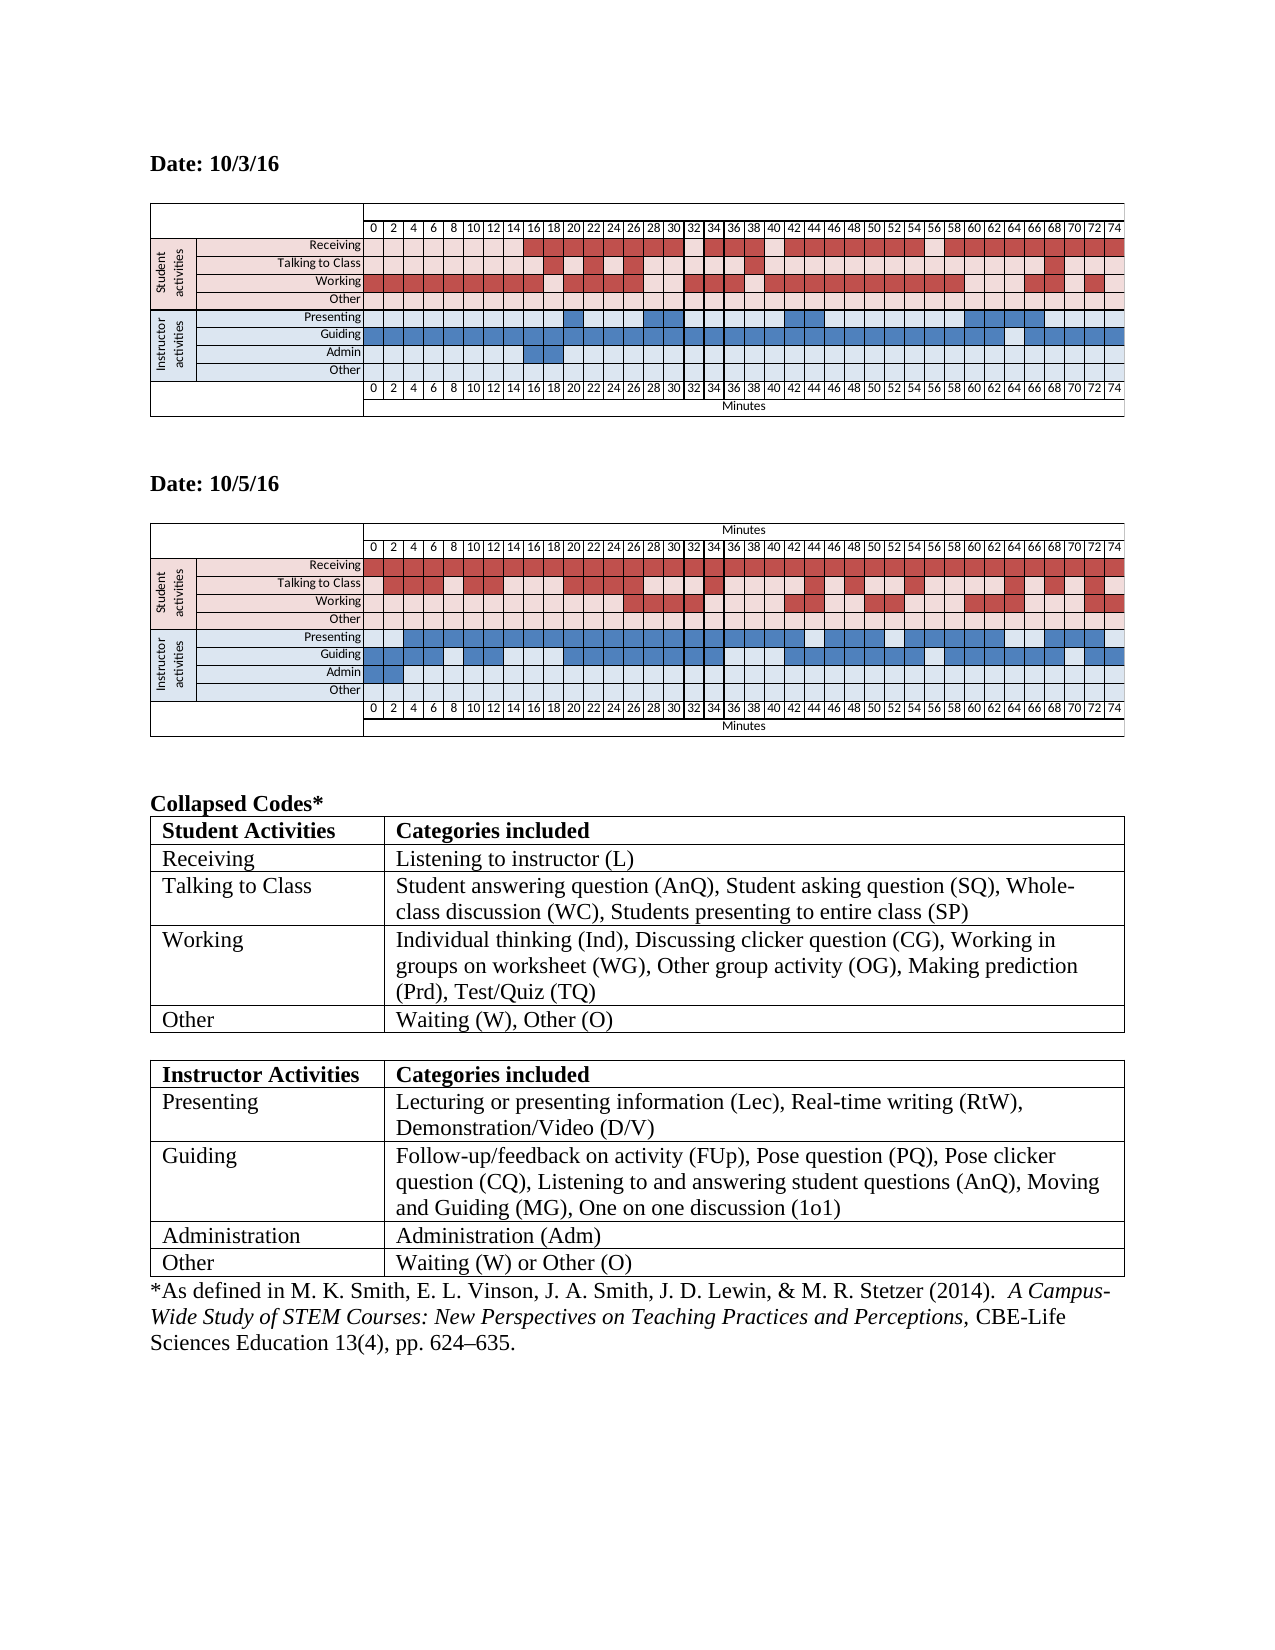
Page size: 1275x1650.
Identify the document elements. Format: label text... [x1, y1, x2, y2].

table_cell Individual thinking (Ind), Discussing clicker question (CG), Working in groups on worksheet (WG), Other group activity (OG), Making prediction (Prd), Test/Quiz (TQ) [385, 926, 1124, 1005]
table_cell Other [151, 1249, 384, 1276]
text Date: 10/5/16 [150, 470, 1125, 496]
table_cell Receiving [151, 845, 384, 871]
table_header Categories included [385, 1061, 1124, 1087]
table_cell Administration (Adm) [385, 1222, 1124, 1248]
table_cell Working [151, 926, 384, 1005]
table_header Student Activities [151, 817, 384, 843]
text Date: 10/3/16 [150, 150, 1125, 176]
table_cell Waiting (W), Other (O) [385, 1006, 1124, 1032]
table_cell Presenting [151, 1088, 384, 1141]
table_cell Lecturing or presenting information (Lec), Real-time writing (RtW), Demonstration/Video (D/V) [385, 1088, 1124, 1141]
table_cell Follow-up/feedback on activity (FUp), Pose question (PQ), Pose clicker question (CQ), Listening to and answering student questions (AnQ), Moving and Guiding (MG), One on one discussion (1o1) [385, 1142, 1124, 1221]
text Collapsed Codes* [150, 790, 1125, 816]
table_cell Listening to instructor (L) [385, 845, 1124, 871]
table_cell Administration [151, 1222, 384, 1248]
table_cell Talking to Class [151, 872, 384, 925]
text *As defined in M. K. Smith, E. L. Vinson, J. A. Smith, J. D. Lewin, & M. R. Stetzer (2014). A Campus-Wide Study of STEM Courses: New Perspectives on Teaching Practices and Perceptions, CBE-Life Sciences Education 13(4), pp. 624–635. [150, 1277, 1125, 1356]
table_cell Guiding [151, 1142, 384, 1221]
table_header Instructor Activities [151, 1061, 384, 1087]
table_cell Waiting (W) or Other (O) [385, 1249, 1124, 1276]
table_cell Student answering question (AnQ), Student asking question (SQ), Whole-class discussion (WC), Students presenting to entire class (SP) [385, 872, 1124, 925]
table_header Categories included [385, 817, 1124, 843]
table_cell Other [151, 1006, 384, 1032]
